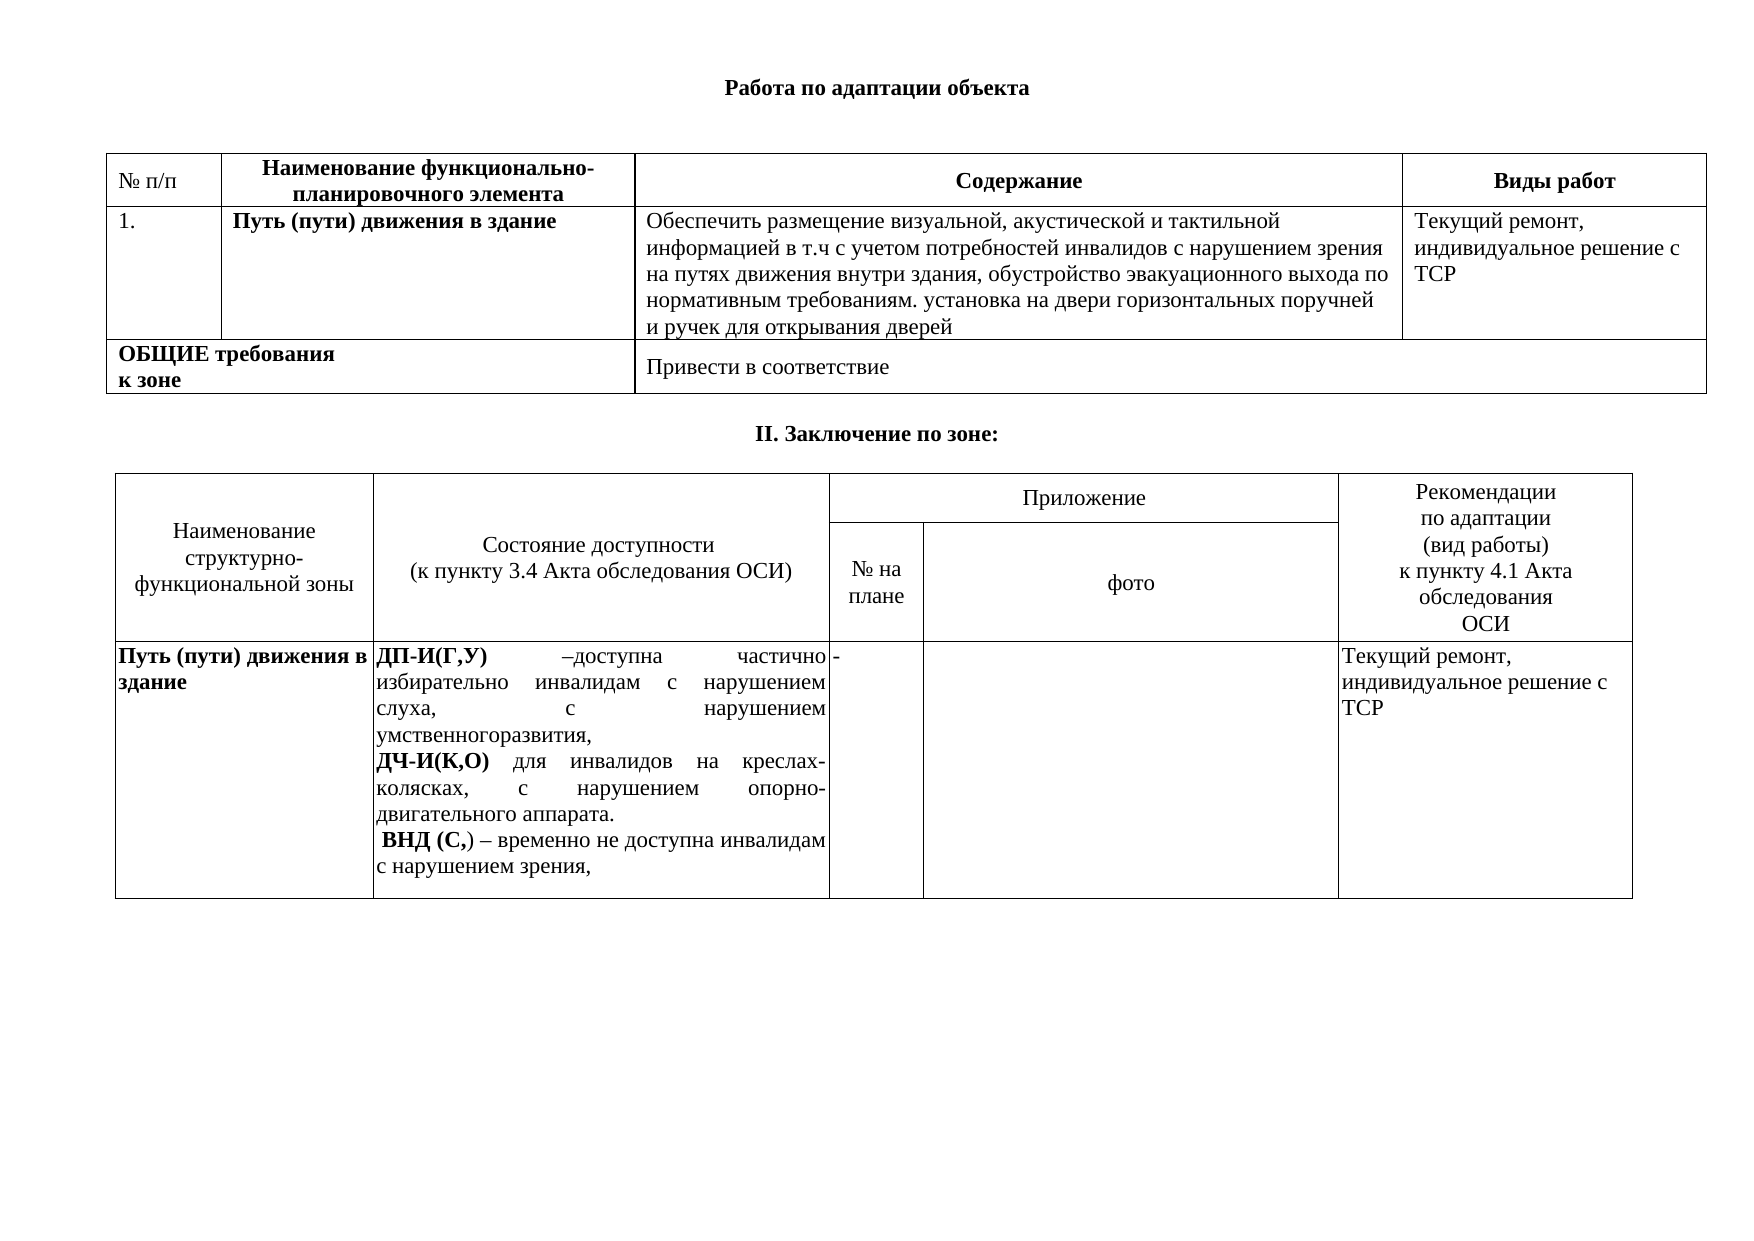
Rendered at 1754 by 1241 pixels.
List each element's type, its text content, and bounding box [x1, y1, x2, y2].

table_cell Путь (пути) движения в здание [222, 207, 634, 339]
table_cell фото [924, 523, 1338, 641]
table_header Содержание [636, 154, 1402, 206]
table_cell Путь (пути) движения в здание [116, 642, 373, 898]
table_cell Текущий ремонт, индивидуальное решение с ТСР [1339, 642, 1632, 898]
table_header Виды работ [1403, 154, 1706, 206]
text II. Заключение по зоне: [118, 420, 1636, 447]
table_cell - [830, 642, 923, 898]
table_cell Обеспечить размещение визуальной, акустической и тактильной информацией в т.ч с учетом потребностей инвалидов с нарушением зрения на путях движения внутри здания, обустройство эвакуационного выхода по нормативным требованиям. установка на двери горизонтальных поручней и ручек для открывания дверей [636, 207, 1402, 339]
table_header Состояние доступности (к пункту 3.4 Акта обследования ОСИ) [374, 474, 829, 641]
table_header Рекомендации по адаптации (вид работы) к пункту 4.1 Акта обследования ОСИ [1339, 474, 1632, 641]
table_cell [924, 642, 1338, 898]
table_cell 1. [107, 207, 221, 339]
text Работа по адаптации объекта [118, 74, 1636, 100]
table_header Приложение [830, 474, 1338, 522]
table_cell № на плане [830, 523, 923, 641]
table_header Наименование структурно-функциональной зоны [116, 474, 373, 641]
table_header Наименование функционально-планировочного элемента [222, 154, 634, 206]
table_cell ОБЩИЕ требования к зоне [107, 340, 634, 393]
table_cell Привести в соответствие [636, 340, 1706, 393]
table_cell Текущий ремонт, индивидуальное решение с ТСР [1403, 207, 1706, 339]
table_header № п/п [107, 154, 221, 206]
table_cell ДП-И(Г,У) –доступна частично избирательно инвалидам с нарушением слуха, с нарушением умственногоразвития, ДЧ-И(К,О) для инвалидов на креслах-колясках, с нарушением опорно-двигательного аппарата. ВНД (С,) – временно не доступна инвалидам с нарушением зрения, [374, 642, 829, 898]
